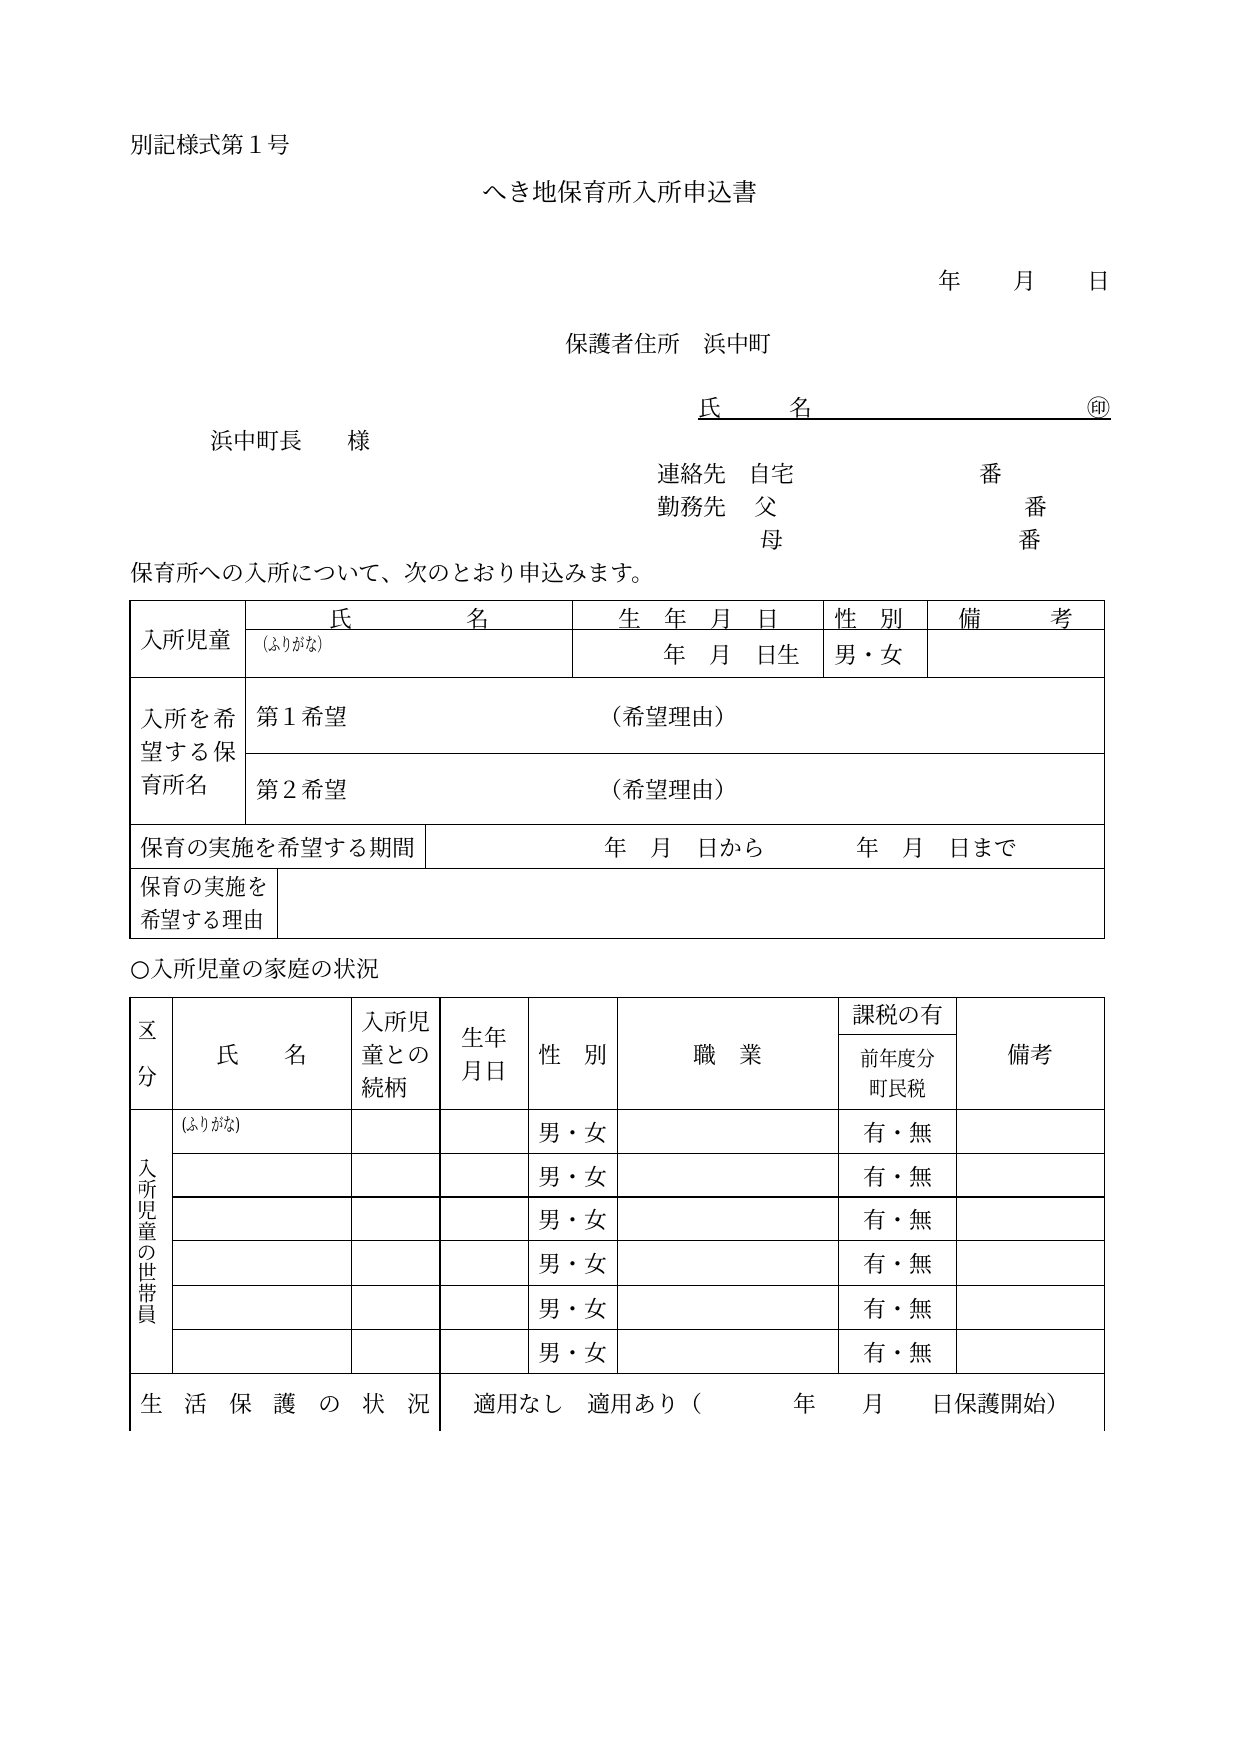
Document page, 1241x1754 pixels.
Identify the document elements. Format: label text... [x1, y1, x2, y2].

table_cell [928, 630, 1104, 677]
table_cell 年 月 日から 年 月 日まで [426, 825, 1104, 868]
table_cell [957, 1286, 1104, 1328]
table_header 生年 月日 [441, 998, 528, 1109]
table_cell [618, 1198, 838, 1240]
table_cell 適用なし 適用あり（ 年 月 日保護開始） [441, 1374, 1104, 1431]
table_cell [957, 1154, 1104, 1196]
table_cell [352, 1154, 439, 1196]
table_cell 保育の実施を希望する理由 [131, 869, 277, 937]
table_cell [618, 1110, 838, 1153]
table_cell [957, 1330, 1104, 1373]
table_cell 有・無 [839, 1330, 956, 1373]
table_cell [441, 1241, 528, 1285]
table_header 備 考 [928, 601, 1104, 629]
text ○入所児童の家庭の状況 [130, 951, 1110, 984]
table_cell [352, 1330, 439, 1373]
table_cell [441, 1110, 528, 1153]
table_cell [618, 1154, 838, 1196]
table_cell [441, 1330, 528, 1373]
table_cell [441, 1154, 528, 1196]
text 年 月 日 [130, 263, 1110, 296]
table_header 性 別 [529, 998, 617, 1109]
table_cell 生活保護の状況 [131, 1374, 439, 1431]
text 氏 名 ㊞印 [130, 390, 1110, 423]
text 勤務先 父 番 [130, 489, 1075, 522]
text 保育所への入所について、次のとおり申込みます。 [130, 554, 1110, 587]
text 浜中町長 様 [130, 423, 1060, 456]
table_header 入所児童との続柄 [352, 998, 439, 1109]
table_cell [618, 1286, 838, 1328]
table_cell 有・無 [839, 1286, 956, 1328]
table_cell [618, 1241, 838, 1285]
table_cell 有・無 [839, 1110, 956, 1153]
table_cell [173, 1198, 351, 1240]
table_cell 保育の実施を希望する期間 [131, 825, 425, 868]
table_cell [352, 1241, 439, 1285]
table_cell [352, 1110, 439, 1153]
table_cell （ふりがな） [246, 630, 572, 677]
table_cell 有・無 [839, 1198, 956, 1240]
table_cell [173, 1241, 351, 1285]
table_cell [957, 1110, 1104, 1153]
table_header 入所児童 [131, 601, 245, 677]
table_cell 男・女 [529, 1154, 617, 1196]
table_cell 入所を希望する保育所名 [131, 678, 245, 824]
table_header 備考 [957, 998, 1104, 1109]
table_header 氏 名 [173, 998, 351, 1109]
table_header 職 業 [618, 998, 838, 1109]
text へき地保育所入所申込書 [130, 172, 1110, 208]
table_cell [957, 1241, 1104, 1285]
table_cell 男・女 [529, 1110, 617, 1153]
text 母 番 [130, 522, 1075, 554]
table_cell [173, 1286, 351, 1328]
table_cell [352, 1198, 439, 1240]
table_cell 第２希望 （希望理由） [246, 754, 1104, 824]
table_cell [173, 1154, 351, 1196]
table_cell 入所児童の世帯員 [131, 1110, 172, 1373]
table_cell 男・女 [529, 1198, 617, 1240]
table_header 区 分 [131, 998, 172, 1109]
table_cell [278, 869, 1104, 937]
table_header 課税の有無 [839, 998, 956, 1034]
table_cell [618, 1330, 838, 1373]
table_cell 有・無 [839, 1154, 956, 1196]
table_cell 年 月 日生 [573, 630, 823, 677]
text 別記様式第１号 [130, 127, 1110, 160]
table_cell 第１希望 （希望理由） [246, 678, 1104, 753]
table_header 性 別 [824, 601, 927, 629]
text 連絡先 自宅 番 [130, 456, 1075, 489]
table_cell [441, 1286, 528, 1328]
table_cell [441, 1198, 528, 1240]
table_cell [957, 1198, 1104, 1240]
text 保護者住所 浜中町 [130, 326, 1021, 359]
table_cell (ふりがな) [173, 1110, 351, 1153]
table_header 生 年 月 日 [573, 601, 823, 629]
table_cell 男・女 [529, 1286, 617, 1328]
table_cell [173, 1330, 351, 1373]
table_cell [352, 1286, 439, 1328]
table_cell 男・女 [824, 630, 927, 677]
table_cell 前年度分 町民税 [839, 1035, 956, 1109]
table_cell 男・女 [529, 1241, 617, 1285]
table_cell 有・無 [839, 1241, 956, 1285]
table_header 氏 名 [246, 601, 572, 629]
table_cell 男・女 [529, 1330, 617, 1373]
